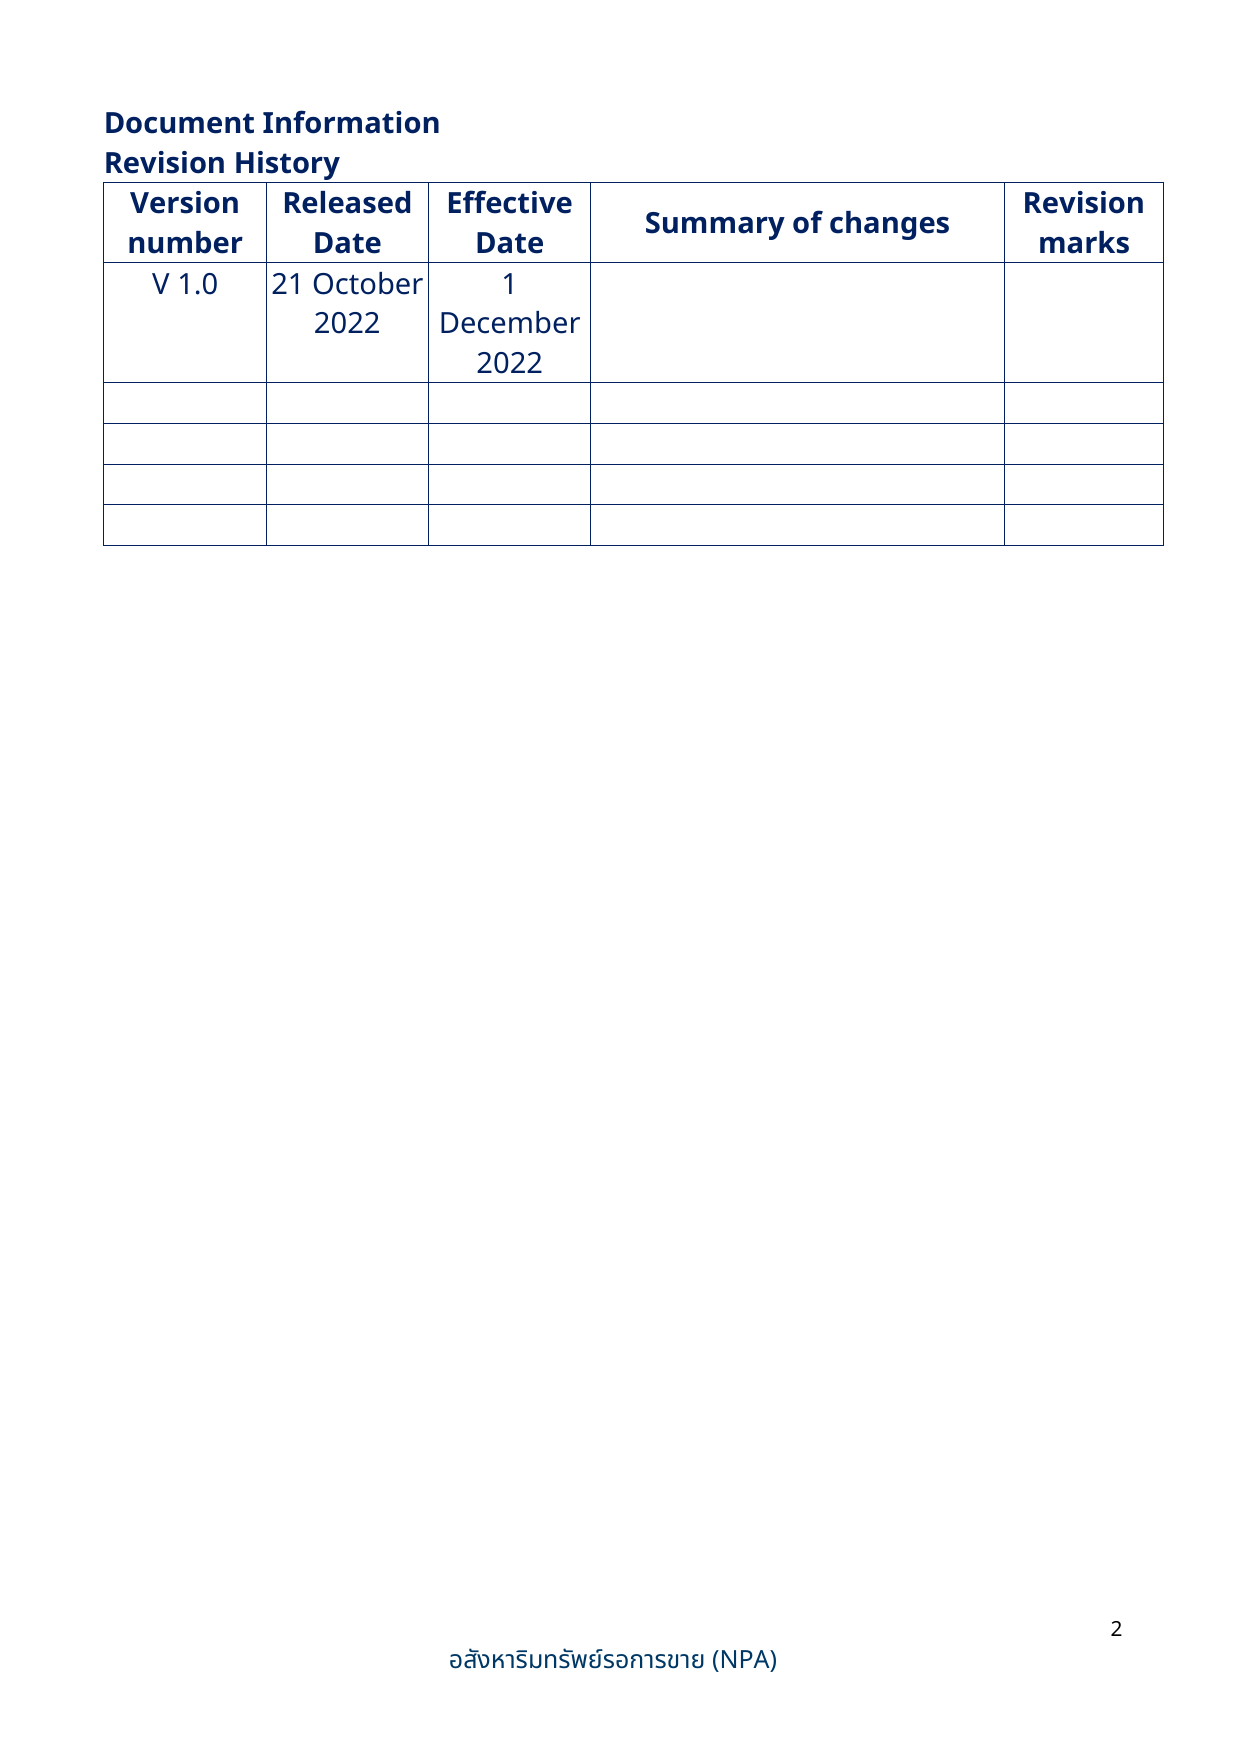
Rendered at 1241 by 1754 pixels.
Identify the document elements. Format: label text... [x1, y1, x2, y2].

text Revision History [103, 142, 1122, 182]
table_header Effective Date [429, 183, 590, 262]
text Document Information [103, 102, 1122, 142]
table_cell [267, 505, 428, 545]
table_cell [429, 505, 590, 545]
table_cell [104, 505, 266, 545]
table_cell [1005, 505, 1163, 545]
table_cell [267, 383, 428, 423]
table_header Released Date [267, 183, 428, 262]
table_cell [591, 465, 1004, 504]
table_cell [429, 383, 590, 423]
table_cell 21 October 2022 [267, 263, 428, 382]
table_cell [104, 424, 266, 464]
table_cell [104, 465, 266, 504]
table_cell [104, 383, 266, 423]
table_header Summary of changes [591, 183, 1004, 262]
table_cell [1005, 383, 1163, 423]
table_cell V 1.0 [104, 263, 266, 382]
table_header Version number [104, 183, 266, 262]
table_cell [591, 263, 1004, 382]
table_cell [1005, 263, 1163, 382]
table_cell [429, 424, 590, 464]
table_cell [591, 424, 1004, 464]
table_cell [267, 465, 428, 504]
table_cell [267, 424, 428, 464]
table_cell 1 December 2022 [429, 263, 590, 382]
table_header Revision marks [1005, 183, 1163, 262]
table_cell [591, 505, 1004, 545]
table_cell [429, 465, 590, 504]
table_cell [1005, 465, 1163, 504]
table_cell [591, 383, 1004, 423]
table_cell [1005, 424, 1163, 464]
